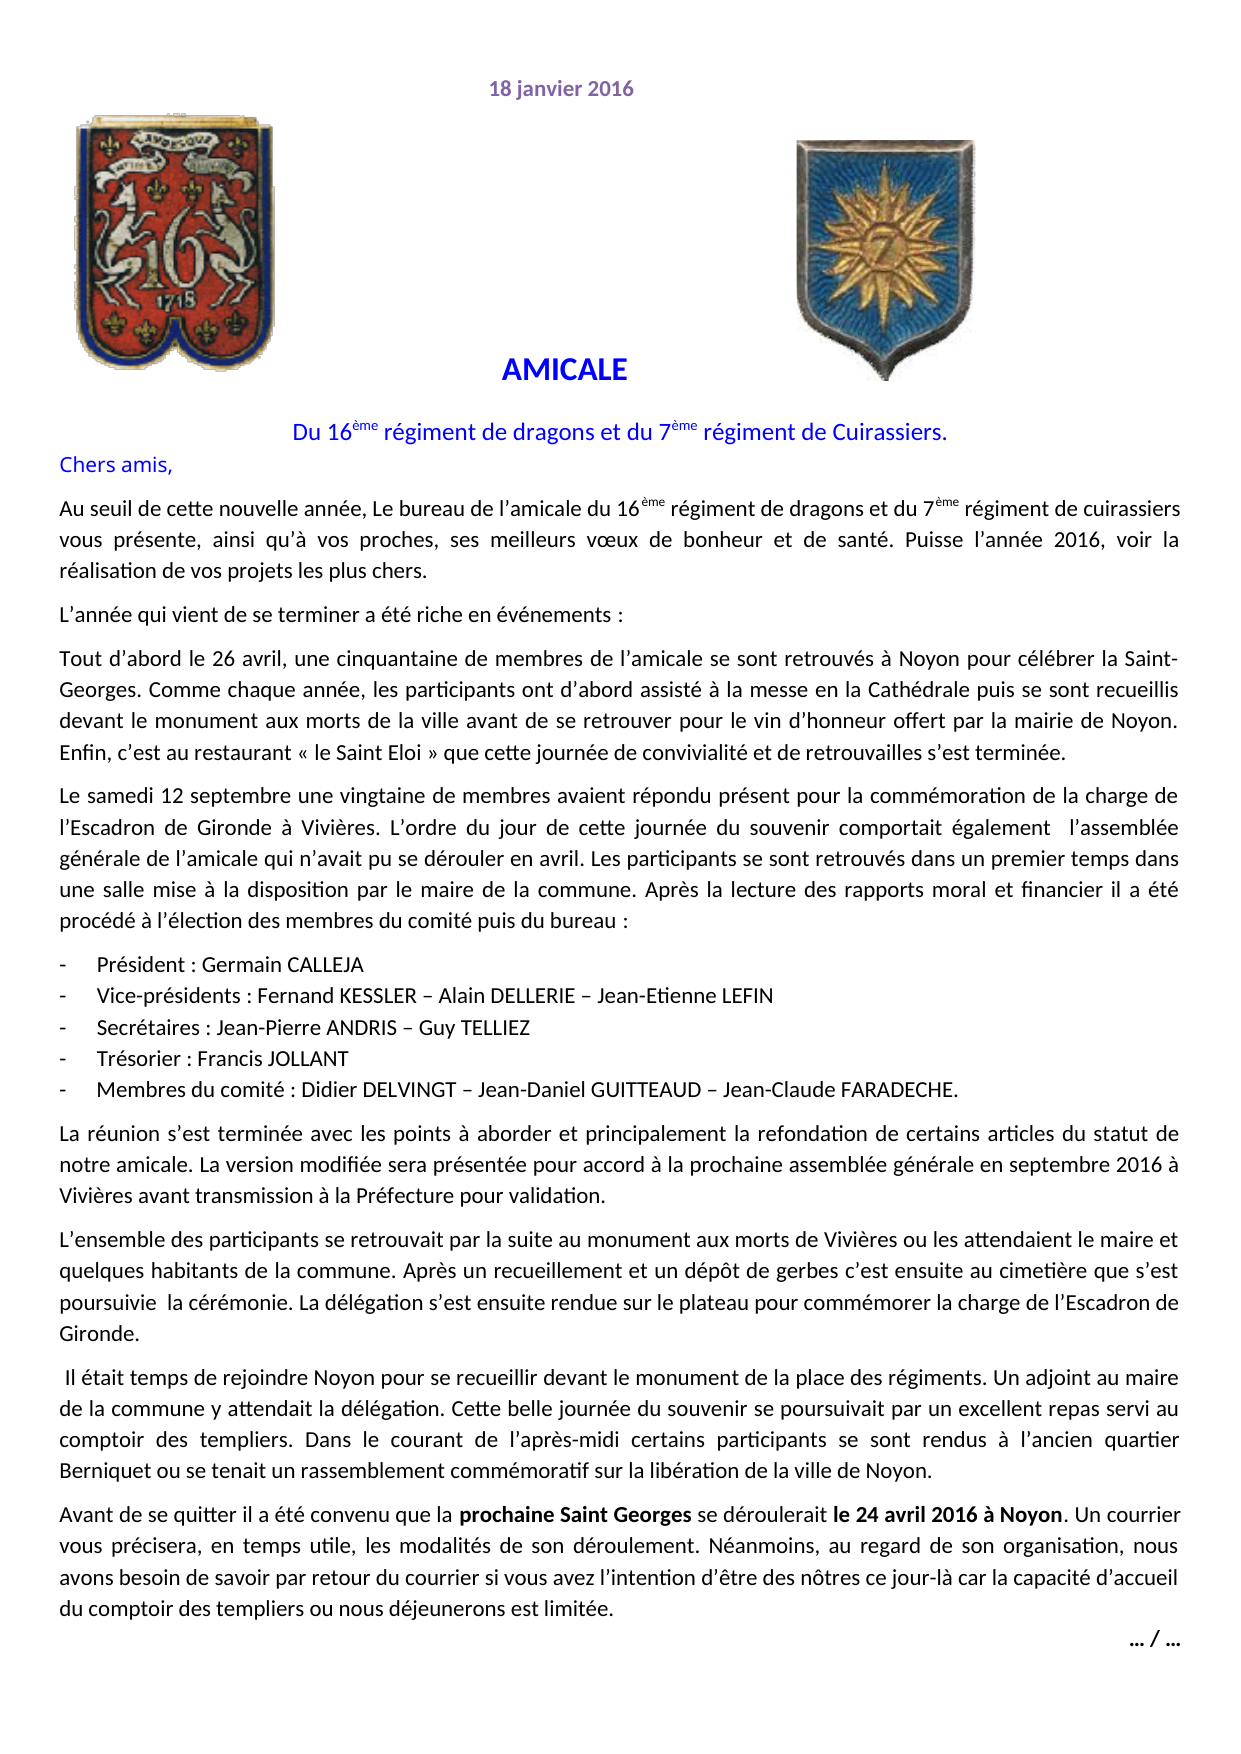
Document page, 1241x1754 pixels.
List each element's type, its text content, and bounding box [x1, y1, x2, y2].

text Du 16ème régiment de dragons et du 7ème régiment de Cuirassiers. [59, 416, 1181, 447]
text Tout d’abord le 26 avril, une cinquantaine de membres de l’amicale se sont retrouvés à Noyon pour célébrer la Saint-Georges. Comme chaque année, les participants ont d’abord assisté à la messe en la Cathédrale puis se sont recueillis devant le monument aux morts de la ville avant de se retrouver pour le vin d’honneur offert par la mairie de Noyon. Enfin, c’est au restaurant « le Saint Eloi » que cette journée de convivialité et de retrouvailles s’est terminée. [59, 641, 1181, 766]
text L’ensemble des participants se retrouvait par la suite au monument aux morts de Vivières ou les attendaient le maire et quelques habitants de la commune. Après un recueillement et un dépôt de gerbes c’est ensuite au cimetière que s’est poursuivie la cérémonie. La délégation s’est ensuite rendue sur le plateau pour commémorer la charge de l’Escadron de Gironde. [59, 1222, 1181, 1347]
text L’année qui vient de se terminer a été riche en événements : [59, 597, 1181, 628]
text La réunion s’est terminée avec les points à aborder et principalement la refondation de certains articles du statut de notre amicale. La version modifiée sera présentée pour accord à la prochaine assemblée générale en septembre 2016 à Vivières avant transmission à la Préfecture pour validation. [59, 1116, 1181, 1209]
list Membres du comité : Didier DELVINGT – Jean-Daniel GUITTEAUD – Jean-Claude FARADECHE. [59, 1072, 1181, 1103]
picture [59, 101, 291, 381]
text Au seuil de cette nouvelle année, Le bureau de l’amicale du 16ème régiment de dragons et du 7ème régiment de cuirassiers vous présente, ainsi qu’à vos proches, ses meilleurs vœux de bonheur et de santé. Puisse l’année 2016, voir la réalisation de vos projets les plus chers. [59, 491, 1181, 584]
list Secrétaires : Jean-Pierre ANDRIS – Guy TELLIEZ [59, 1009, 1181, 1041]
text Chers amis, [59, 447, 1181, 478]
text Il était temps de rejoindre Noyon pour se recueillir devant le monument de la place des régiments. Un adjoint au maire de la commune y attendait la délégation. Cette belle journée du souvenir se poursuivait par un excellent repas servi au comptoir des templiers. Dans le courant de l’après-midi certains participants se sont rendus à l’ancien quartier Berniquet ou se tenait un rassemblement commémoratif sur la libération de la ville de Noyon. [59, 1359, 1181, 1484]
picture [796, 140, 976, 381]
list Trésorier : Francis JOLLANT [59, 1041, 1181, 1072]
text Le samedi 12 septembre une vingtaine de membres avaient répondu présent pour la commémoration de la charge de l’Escadron de Gironde à Vivières. L’ordre du jour de cette journée du souvenir comportait également l’assemblée générale de l’amicale qui n’avait pu se dérouler en avril. Les participants se sont retrouvés dans un premier temps dans une salle mise à la disposition par le maire de la commune. Après la lecture des rapports moral et financier il a été procédé à l’élection des membres du comité puis du bureau : [59, 778, 1181, 934]
list Président : Germain CALLEJA [59, 947, 1181, 978]
list Vice-présidents : Fernand KESSLER – Alain DELLERIE – Jean-Etienne LEFIN [59, 978, 1181, 1009]
text Avant de se quitter il a été convenu que la prochaine Saint Georges se déroulerait le 24 avril 2016 à Noyon. Un courrier vous précisera, en temps utile, les modalités de son déroulement. Néanmoins, au regard de son organisation, nous avons besoin de savoir par retour du courrier si vous avez l’intention d’être des nôtres ce jour-là car la capacité d’accueil du comptoir des templiers ou nous déjeunerons est limitée. [59, 1497, 1181, 1622]
